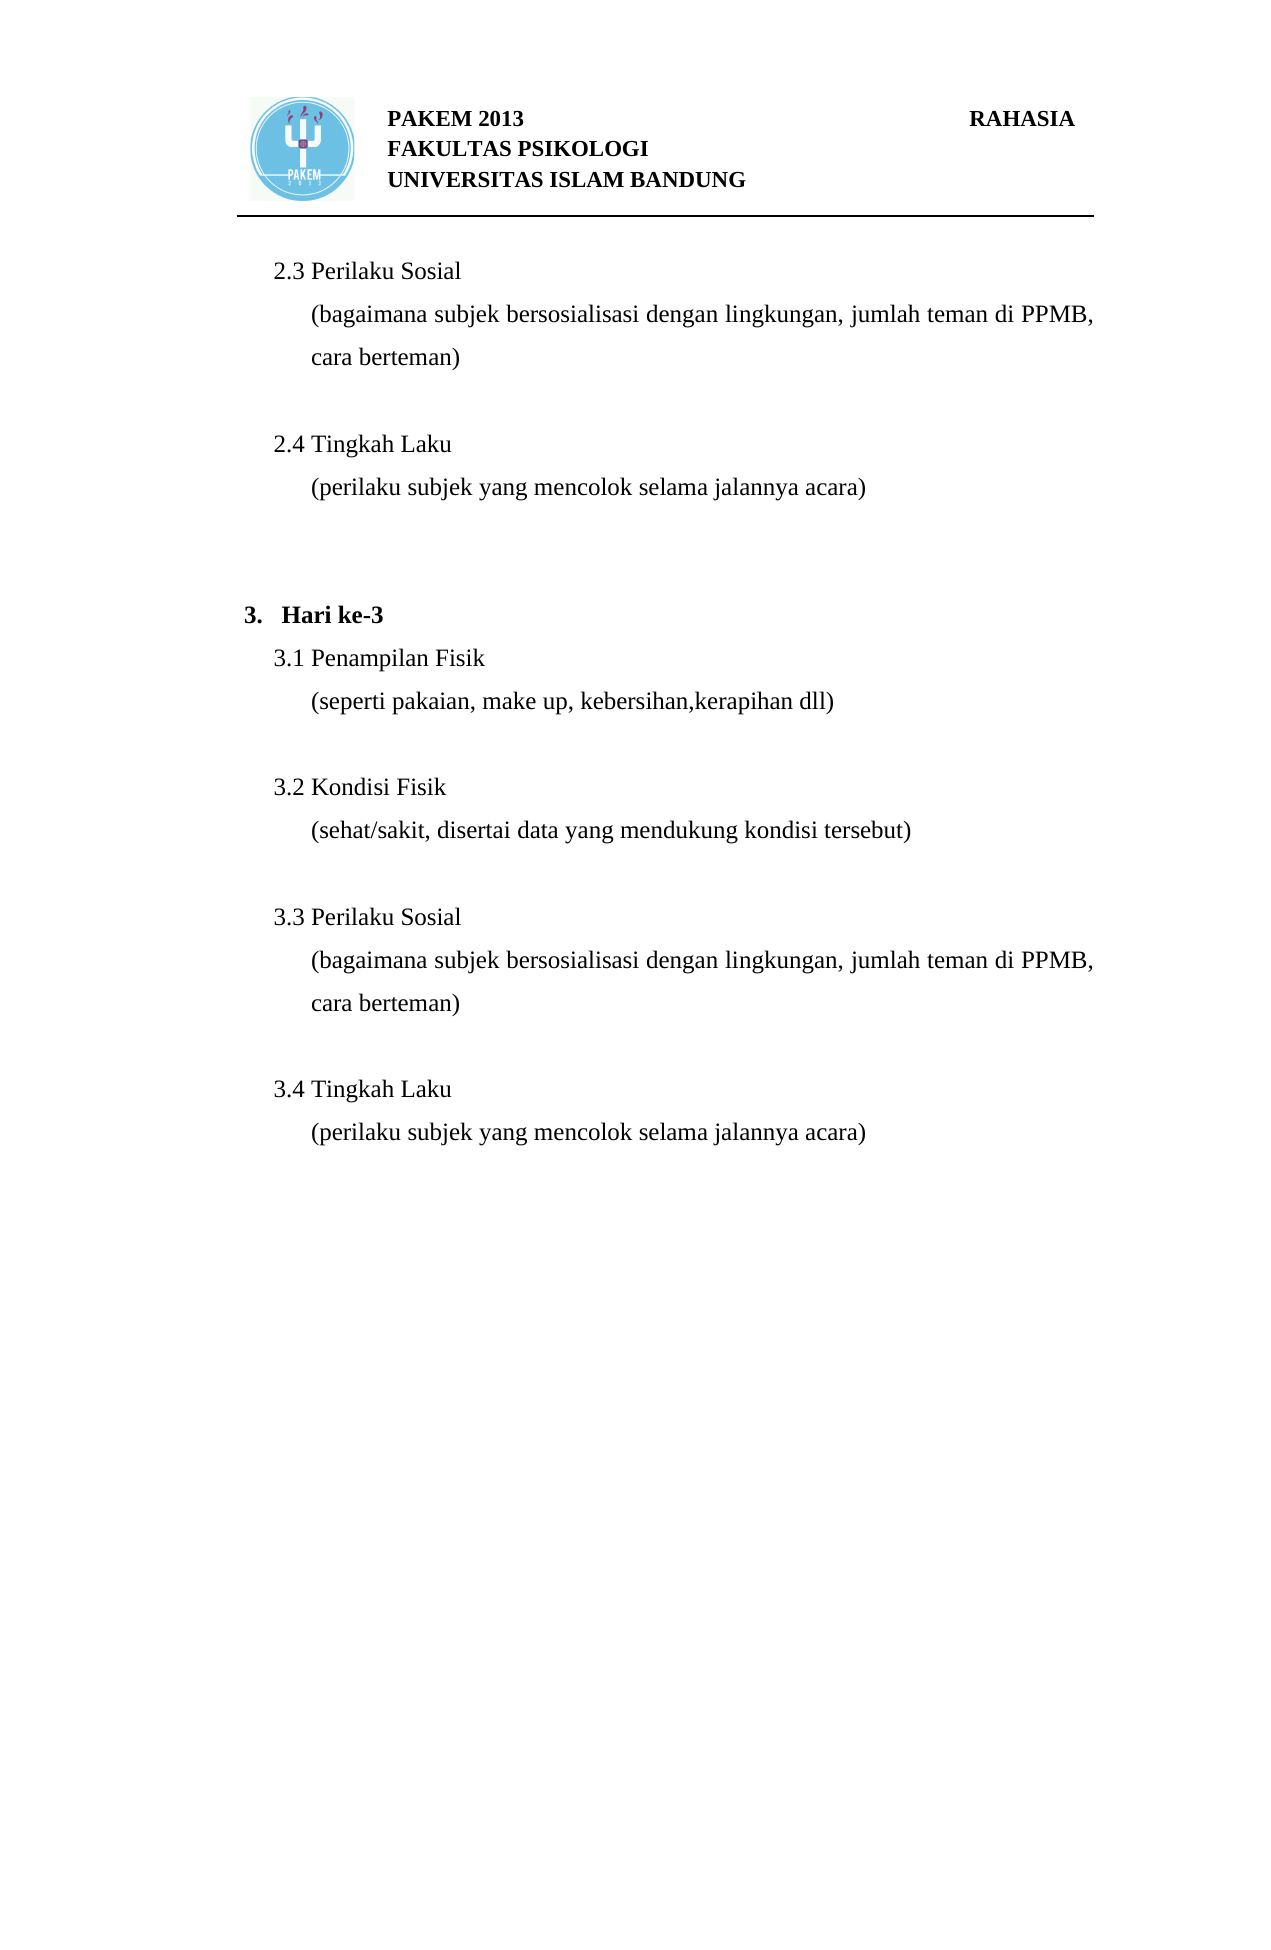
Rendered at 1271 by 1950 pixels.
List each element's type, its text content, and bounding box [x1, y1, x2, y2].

list (bagaimana subjek bersosialisasi dengan lingkungan, jumlah teman di PPMB, cara berteman) [311, 945, 1094, 1017]
list Hari ke-3 [244, 600, 1094, 628]
list Perilaku Sosial [273, 902, 1094, 930]
list Tingkah Laku [273, 1074, 1094, 1103]
list (perilaku subjek yang mencolok selama jalannya acara) [311, 1117, 1094, 1146]
list Kondisi Fisik [273, 772, 1094, 801]
picture [250, 97, 355, 201]
list Tingkah Laku [273, 429, 1094, 457]
list (sehat/sakit, disertai data yang mendukung kondisi tersebut) [311, 815, 1094, 844]
list Penampilan Fisik [273, 643, 1094, 672]
list Perilaku Sosial [273, 256, 1094, 285]
list (perilaku subjek yang mencolok selama jalannya acara) [311, 472, 1094, 501]
list (bagaimana subjek bersosialisasi dengan lingkungan, jumlah teman di PPMB, cara berteman) [311, 299, 1094, 371]
list (seperti pakaian, make up, kebersihan,kerapihan dll) [311, 686, 1094, 715]
